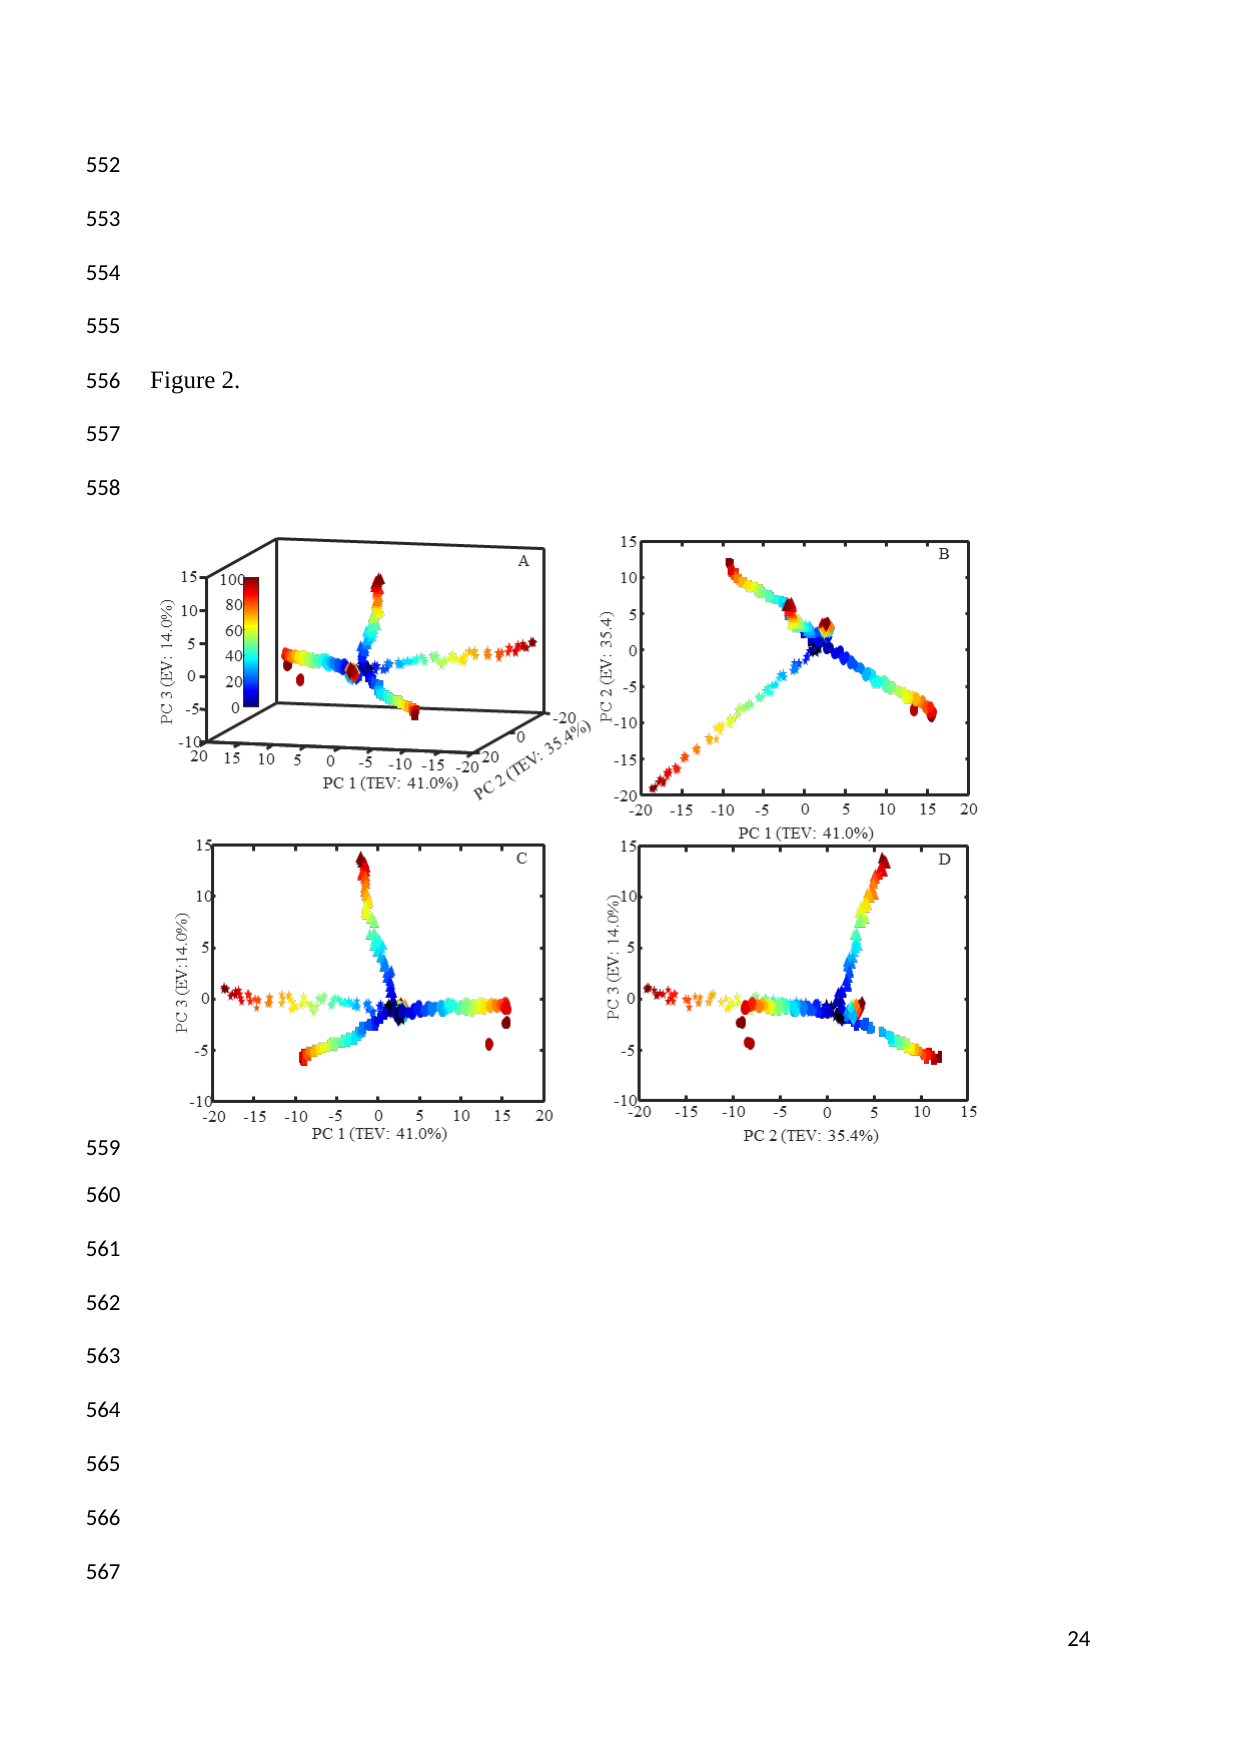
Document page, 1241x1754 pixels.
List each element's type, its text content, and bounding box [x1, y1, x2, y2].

picture [150, 527, 988, 1155]
text Figure 2. [150, 365, 1090, 394]
